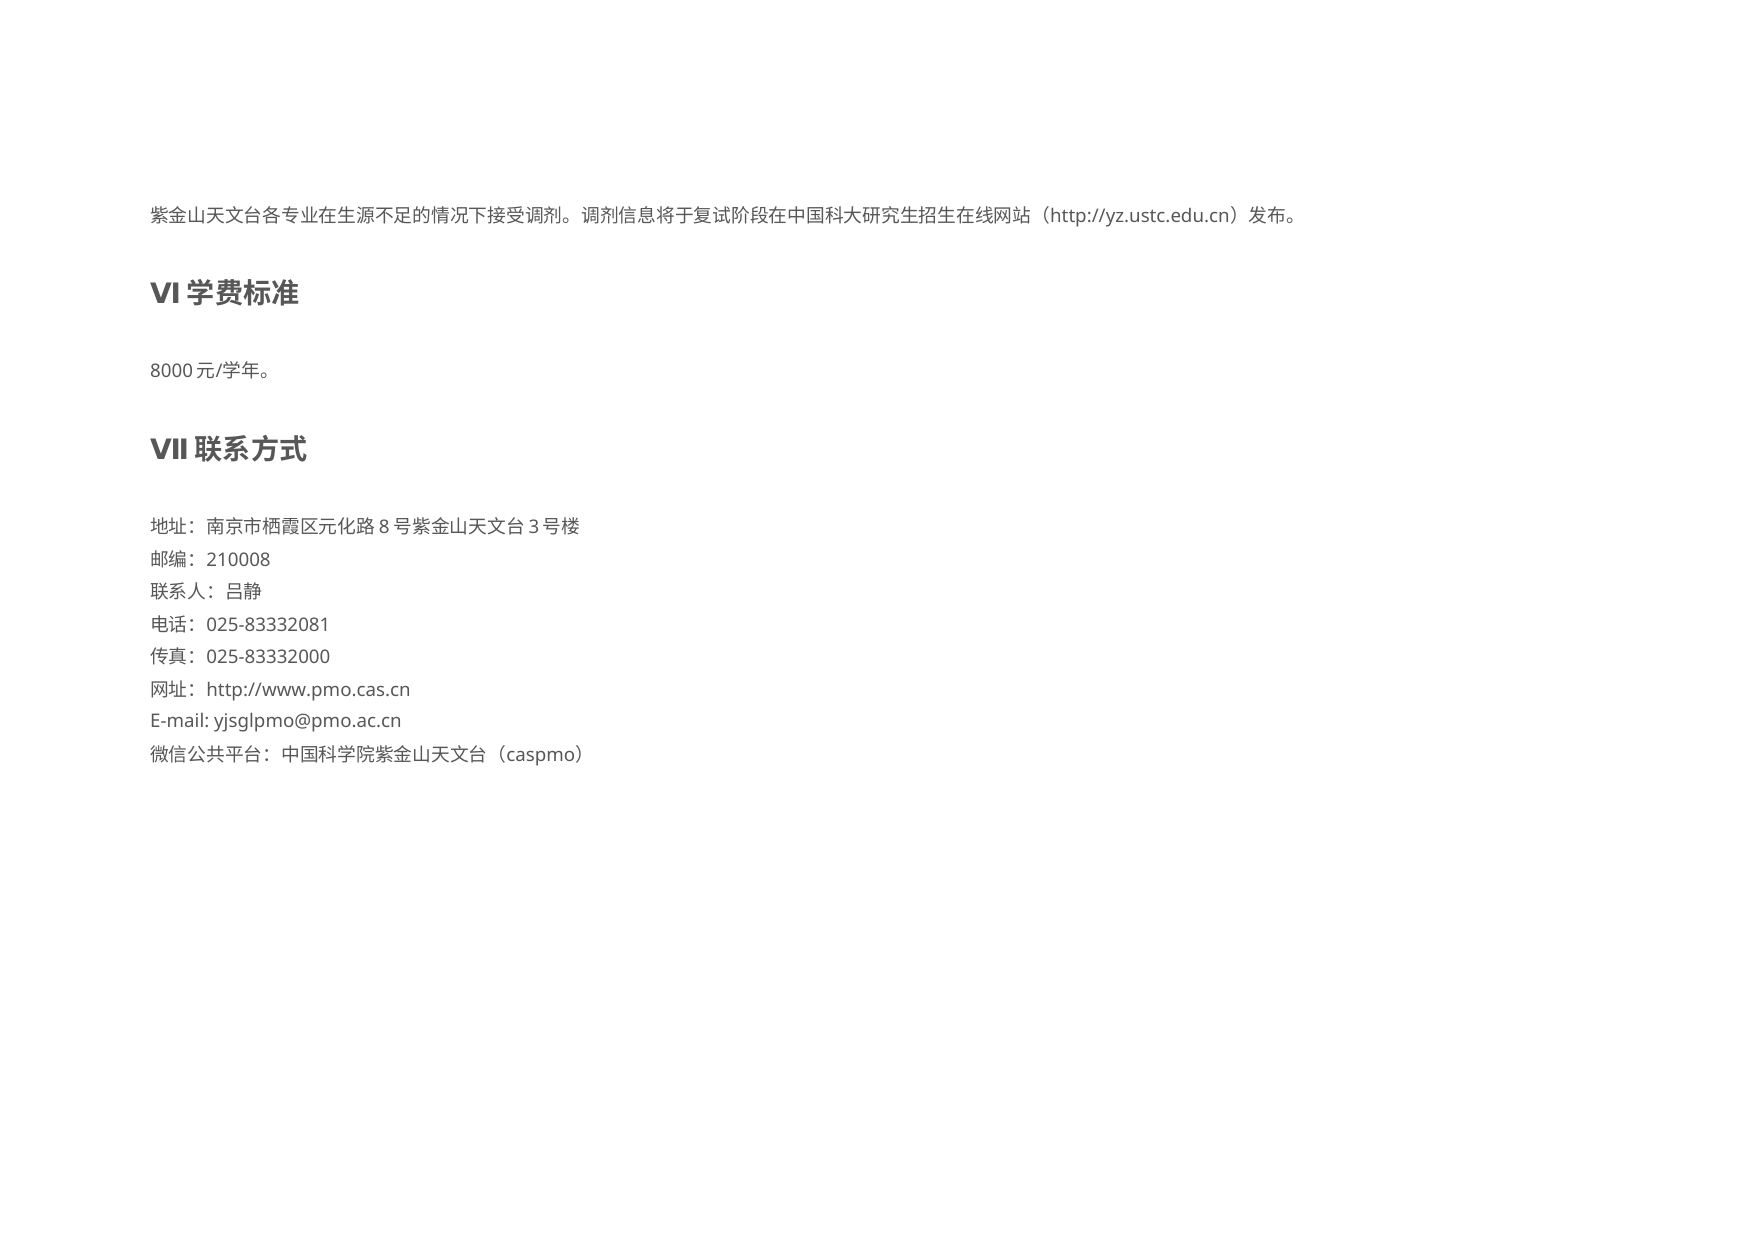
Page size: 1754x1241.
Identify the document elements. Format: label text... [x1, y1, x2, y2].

text 紫金山天文台各专业在生源不足的情况下接受调剂。调剂信息将于复试阶段在中国科大研究生招生在线网站（http://yz.ustc.edu.cn）发布。 [150, 198, 1604, 230]
text 8000元/学年。 [150, 353, 1604, 386]
text 地址：南京市栖霞区元化路8号紫金山天文台3号楼 邮编：210008 联系人：吕静 电话：025-83332081 传真：025-83332000 网址：http://www.pmo.cas.cn E-mail: yjsglpmo@pmo.ac.cn 微信公共平台：中国科学院紫金山天文台（caspmo） [150, 509, 1604, 769]
subtitle Ⅶ联系方式 [150, 415, 1604, 480]
subtitle Ⅵ学费标准 [150, 259, 1604, 324]
